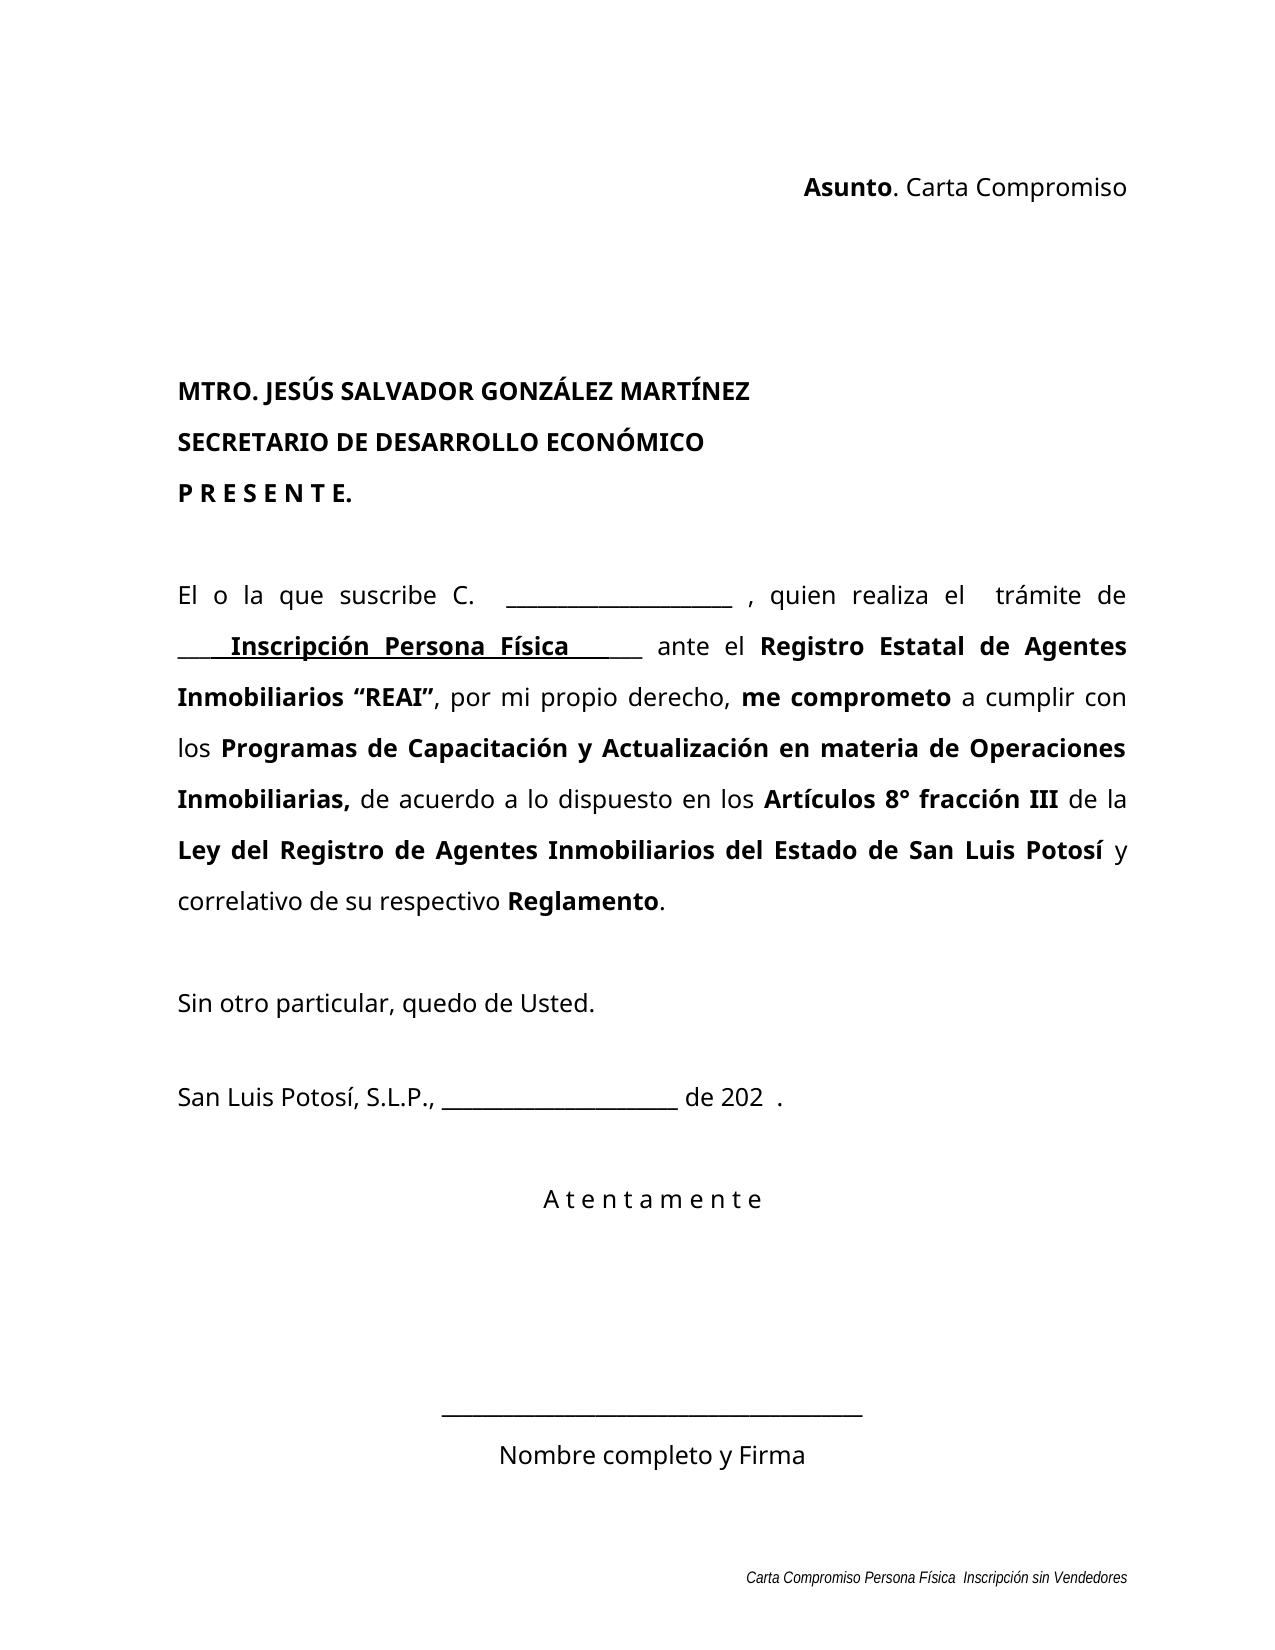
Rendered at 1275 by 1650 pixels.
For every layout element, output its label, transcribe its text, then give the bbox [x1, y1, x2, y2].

text Sin otro particular, quedo de Usted. [177, 986, 1127, 1020]
text _________________________________________ [177, 1386, 1127, 1420]
text SECRETARIO DE DESARROLLO ECONÓMICO [177, 424, 1127, 458]
text A t e n t a m e n t e [177, 1182, 1127, 1216]
text P R E S E N T E. [177, 475, 1127, 509]
text San Luis Potosí, S.L.P., _______________________ de 202 . [177, 1080, 1127, 1114]
text El o la que suscribe C. ______________________ , quien realiza el trámite de _____Inscripción Persona Física ____ ante el Registro Estatal de Agentes Inmobiliarios “REAI”, por mi propio derecho, me comprometo a cumplir con los Programas de Capacitación y Actualización en materia de Operaciones Inmobiliarias, de acuerdo a lo dispuesto en los Artículos 8° fracción III de la Ley del Registro de Agentes Inmobiliarios del Estado de San Luis Potosí y correlativo de su respectivo Reglamento. [177, 577, 1127, 918]
text Nombre completo y Firma [177, 1437, 1127, 1471]
text MTRO. JESÚS SALVADOR GONZÁLEZ MARTÍNEZ [177, 373, 1127, 407]
text Asunto. Carta Compromiso [177, 169, 1127, 203]
